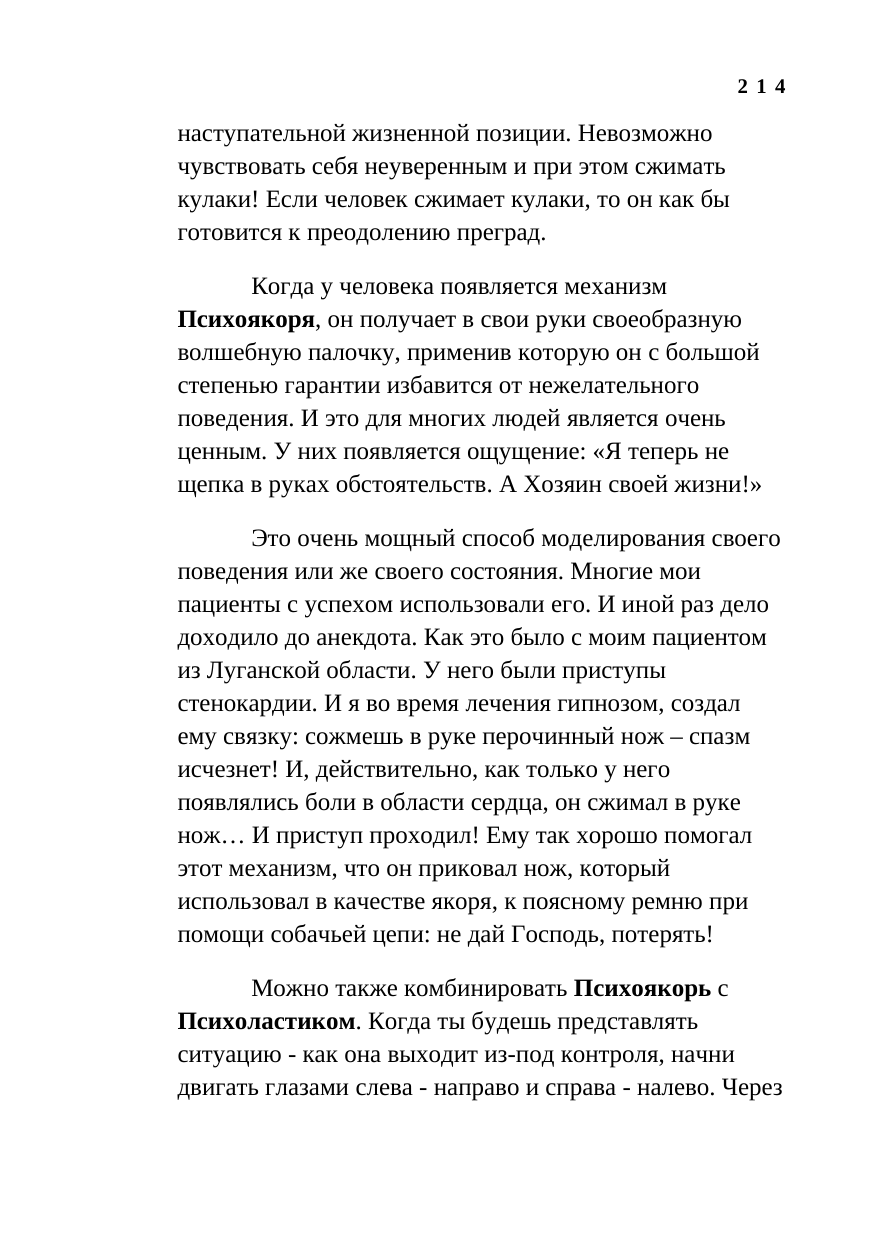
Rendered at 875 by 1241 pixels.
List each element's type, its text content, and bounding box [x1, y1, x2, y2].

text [177, 118, 785, 246]
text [177, 973, 785, 1101]
text Это очень мощный способ моделирования своего поведения или же своего состояния. Многие мои пациенты с успехом использовали его. И иной раз дело доходило до анекдота. Как это было с моим пациентом из Луганской области. У него были приступы стенокардии. И я во время лечения гипнозом, создал ему связку: сожмешь в руке перочинный нож – спазм исчезнет! И, действительно, как только у него появлялись боли в области сердца, он сжимал в руке нож… И приступ проходил! Ему так хорошо помогал этот механизм, что он приковал нож, который использовал в качестве якоря, к поясному ремню при помощи собачьей цепи: не дай Господь, потерять! [177, 523, 785, 948]
text Когда у человека появляется механизм Психоякоря, он получает в свои руки своеобразную волшебную палочку, применив которую он с большой степенью гарантии избавится от нежелательного поведения. И это для многих людей является очень ценным. У них появляется ощущение: «Я теперь не щепка в руках обстоятельств. А Хозяин своей жизни!» [177, 271, 785, 498]
